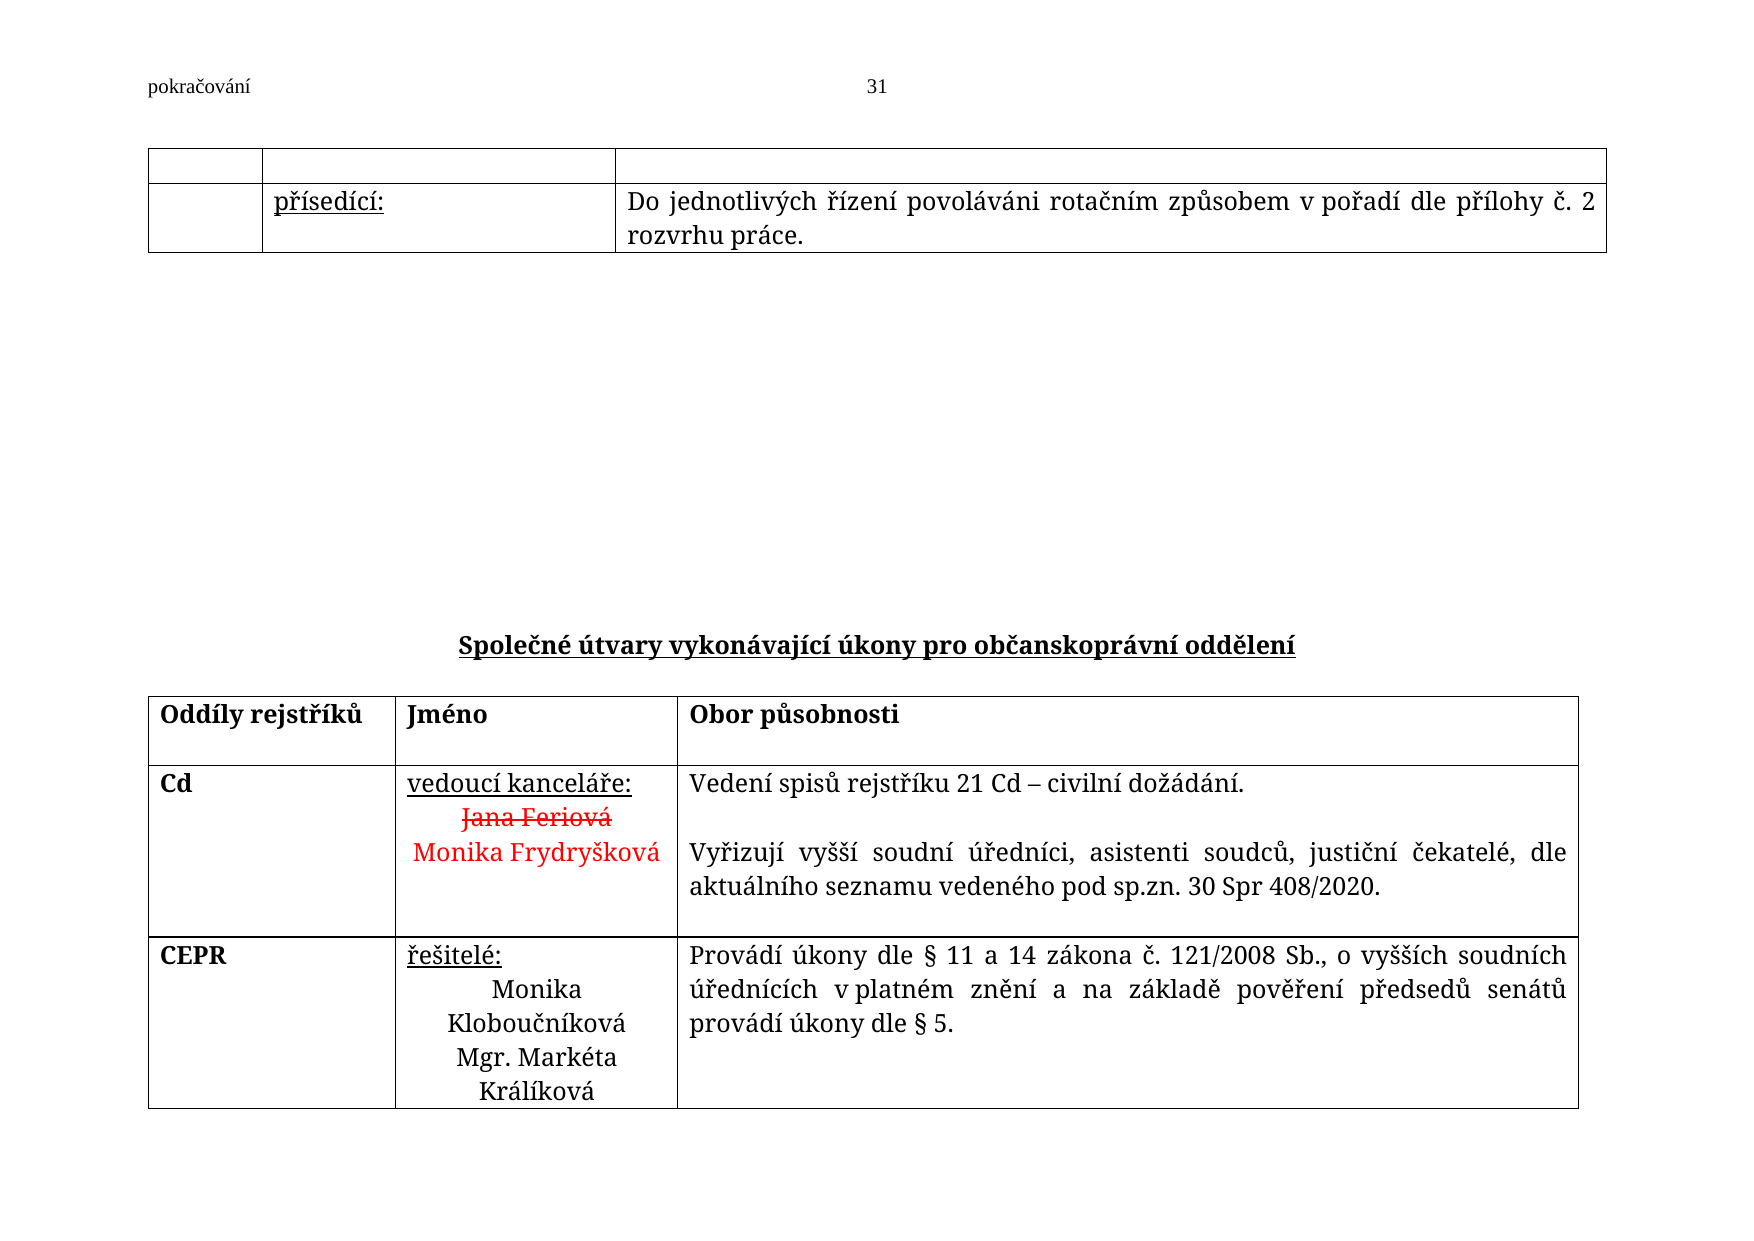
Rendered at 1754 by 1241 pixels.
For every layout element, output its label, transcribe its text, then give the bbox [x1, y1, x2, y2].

table_header Jméno [396, 697, 677, 765]
table_cell přísedící: [263, 184, 615, 252]
table_cell Cd [149, 766, 395, 936]
table_cell CEPR [149, 938, 395, 1108]
table_cell Vedení spisů rejstříku 21 Cd – civilní dožádání. Vyřizují vyšší soudní úředníci, asistenti soudců, justiční čekatelé, dle aktuálního seznamu vedeného pod sp.zn. 30 Spr 408/2020. [678, 766, 1578, 936]
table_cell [616, 149, 1606, 183]
table_header Obor působnosti [678, 697, 1578, 765]
table_cell vedoucí kanceláře: Jana Feriová Monika Frydryšková [396, 766, 677, 936]
table_cell [149, 184, 262, 252]
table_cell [396, 938, 677, 1108]
text Společné útvary vykonávající úkony pro občanskoprávní oddělení [148, 628, 1606, 662]
table_cell Do jednotlivých řízení povoláváni rotačním způsobem v pořadí dle přílohy č. 2 rozvrhu práce. [616, 184, 1606, 252]
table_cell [263, 149, 615, 183]
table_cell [678, 938, 1578, 1108]
table_header Oddíly rejstříků [149, 697, 395, 765]
